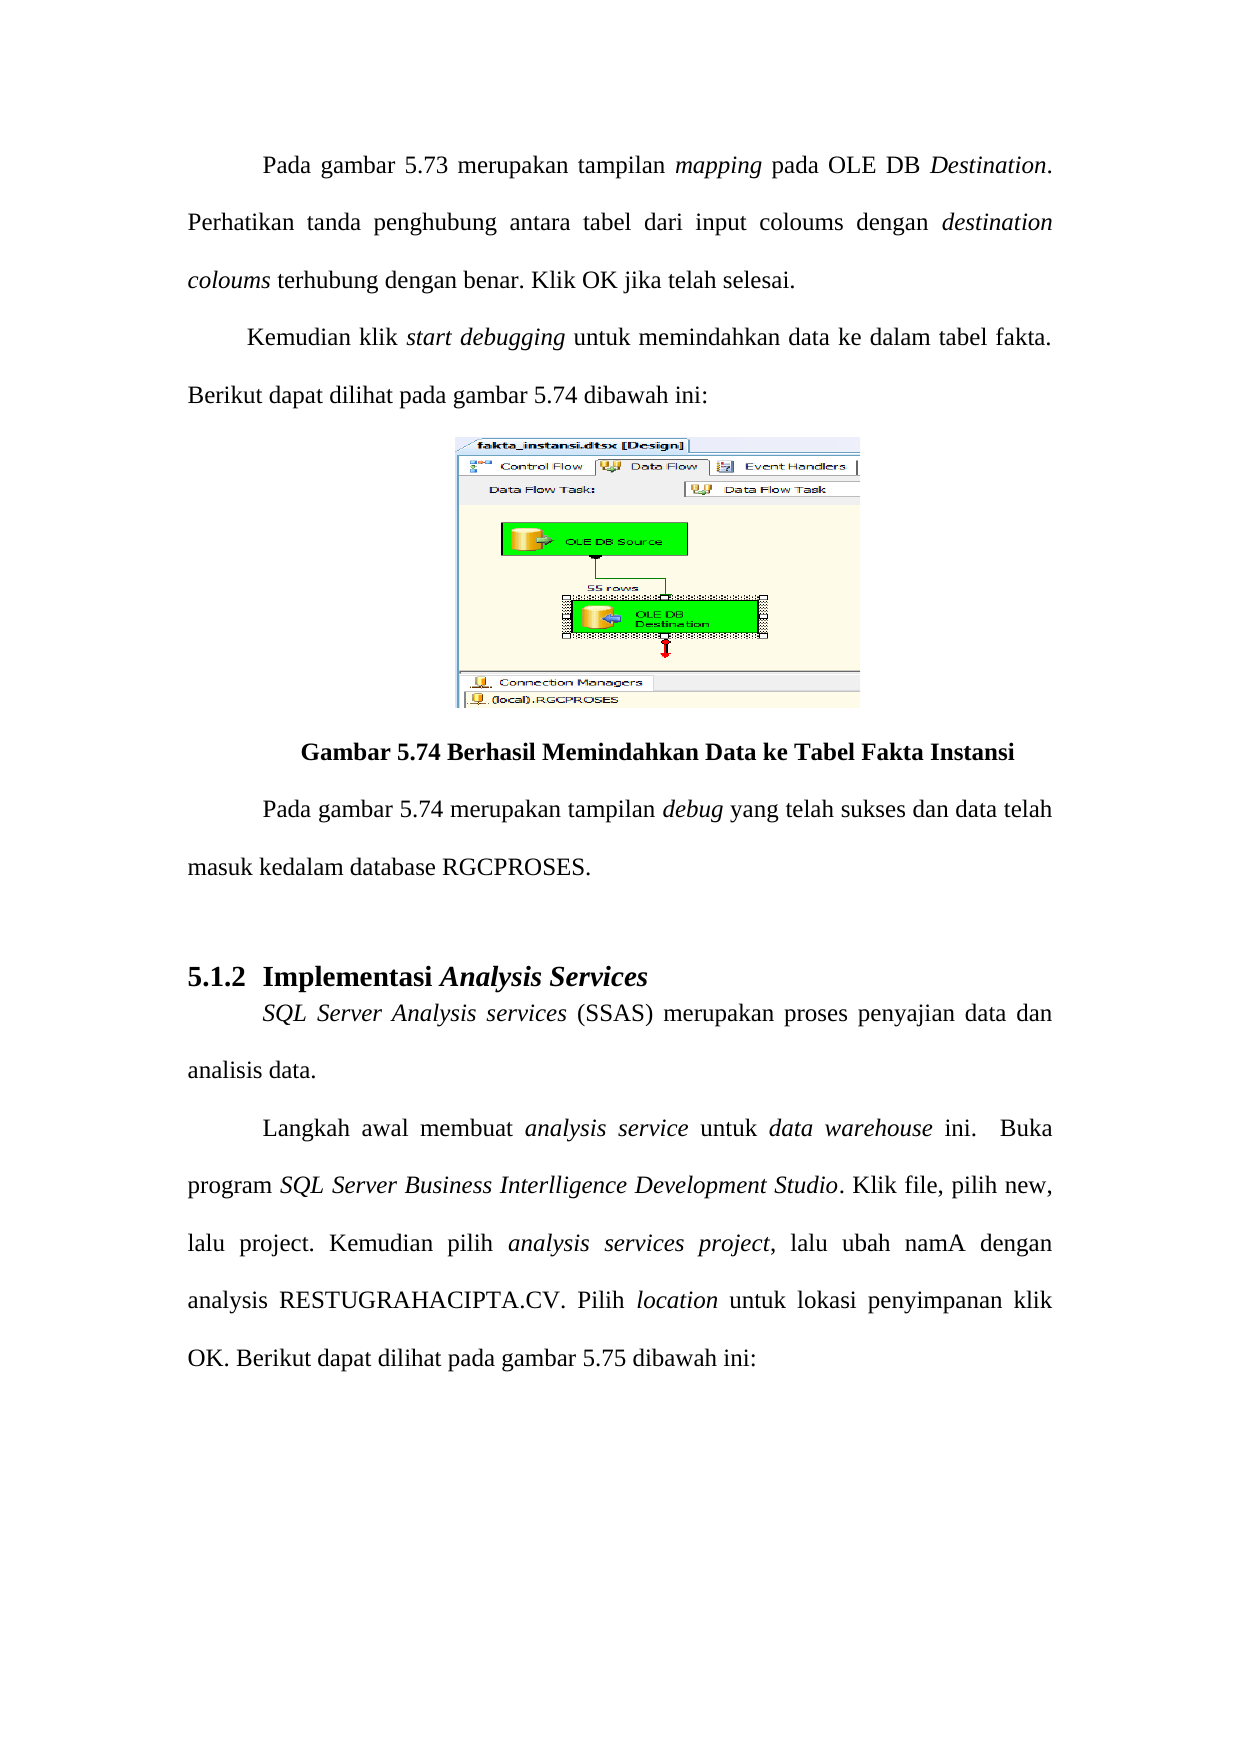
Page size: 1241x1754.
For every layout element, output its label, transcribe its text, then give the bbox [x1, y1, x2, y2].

picture [455, 437, 861, 708]
list Langkah awal membuat analysis service untuk data warehouse ini. Buka program SQL Server Business Interlligence Development Studio. Klik file, pilih new, lalu project. Kemudian pilih analysis services project, lalu ubah namA dengan analysis RESTUGRAHACIPTA.CV. Pilih location untuk lokasi penyimpanan klik OK. Berikut dapat dilihat pada gambar 5.75 dibawah ini: [187, 1113, 1053, 1372]
list Kemudian klik start debugging untuk memindahkan data ke dalam tabel fakta. Berikut dapat dilihat pada gambar 5.74 dibawah ini: [187, 322, 1053, 409]
subtitle Implementasi Analysis Services [187, 959, 1053, 993]
list SQL Server Analysis services (SSAS) merupakan proses penyajian data dan analisis data. [187, 998, 1053, 1084]
list Gambar 5.74 Berhasil Memindahkan Data ke Tabel Fakta Instansi [187, 737, 1053, 766]
list Pada gambar 5.74 merupakan tampilan debug yang telah sukses dan data telah masuk kedalam database RGCPROSES. [187, 794, 1053, 881]
list Pada gambar 5.73 merupakan tampilan mapping pada OLE DB Destination. Perhatikan tanda penghubung antara tabel dari input coloums dengan destination coloums terhubung dengan benar. Klik OK jika telah selesai. [187, 150, 1053, 294]
